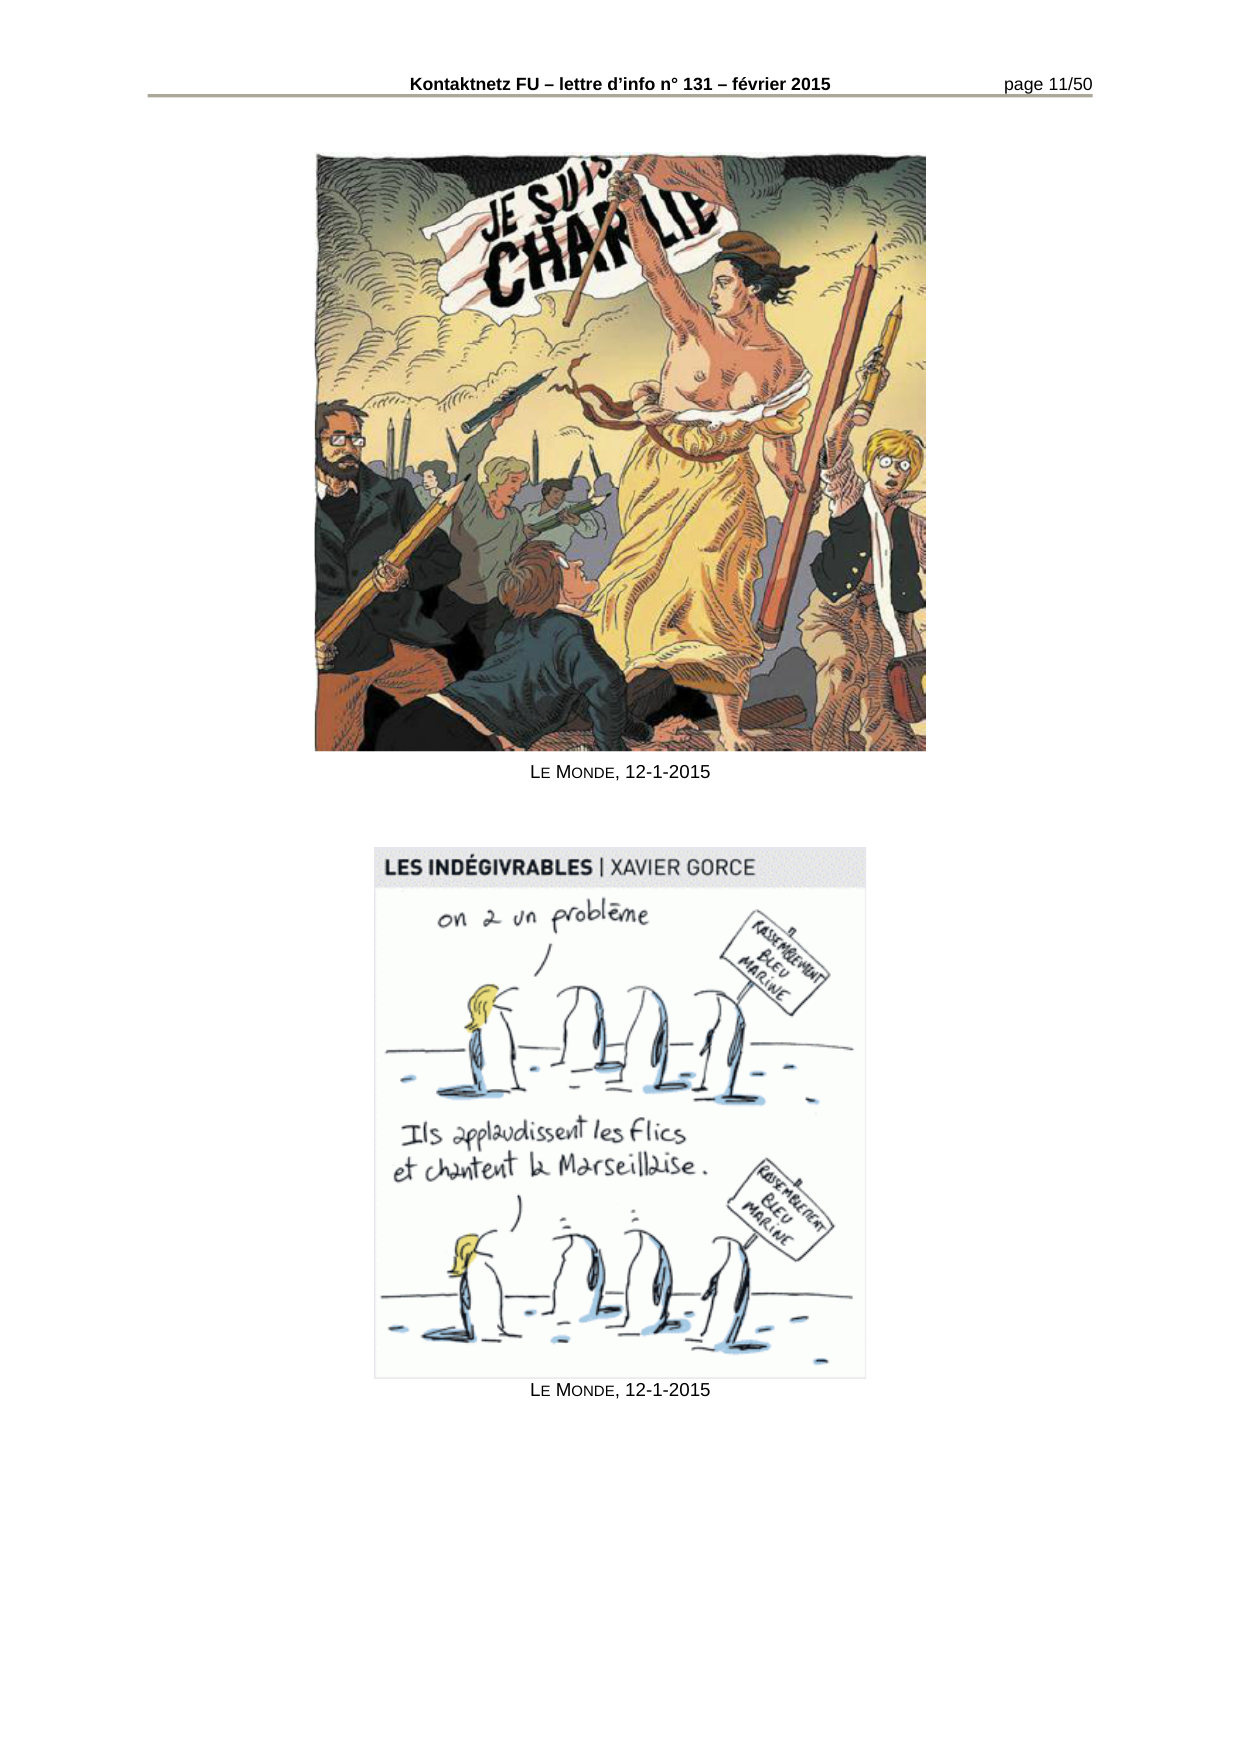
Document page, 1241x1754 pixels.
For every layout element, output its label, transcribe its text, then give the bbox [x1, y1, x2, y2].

text Le Monde, 12-1-2015 [148, 1379, 1093, 1400]
picture [307, 147, 933, 762]
picture [374, 847, 867, 1379]
text Le Monde, 12-1-2015 [148, 761, 1093, 783]
